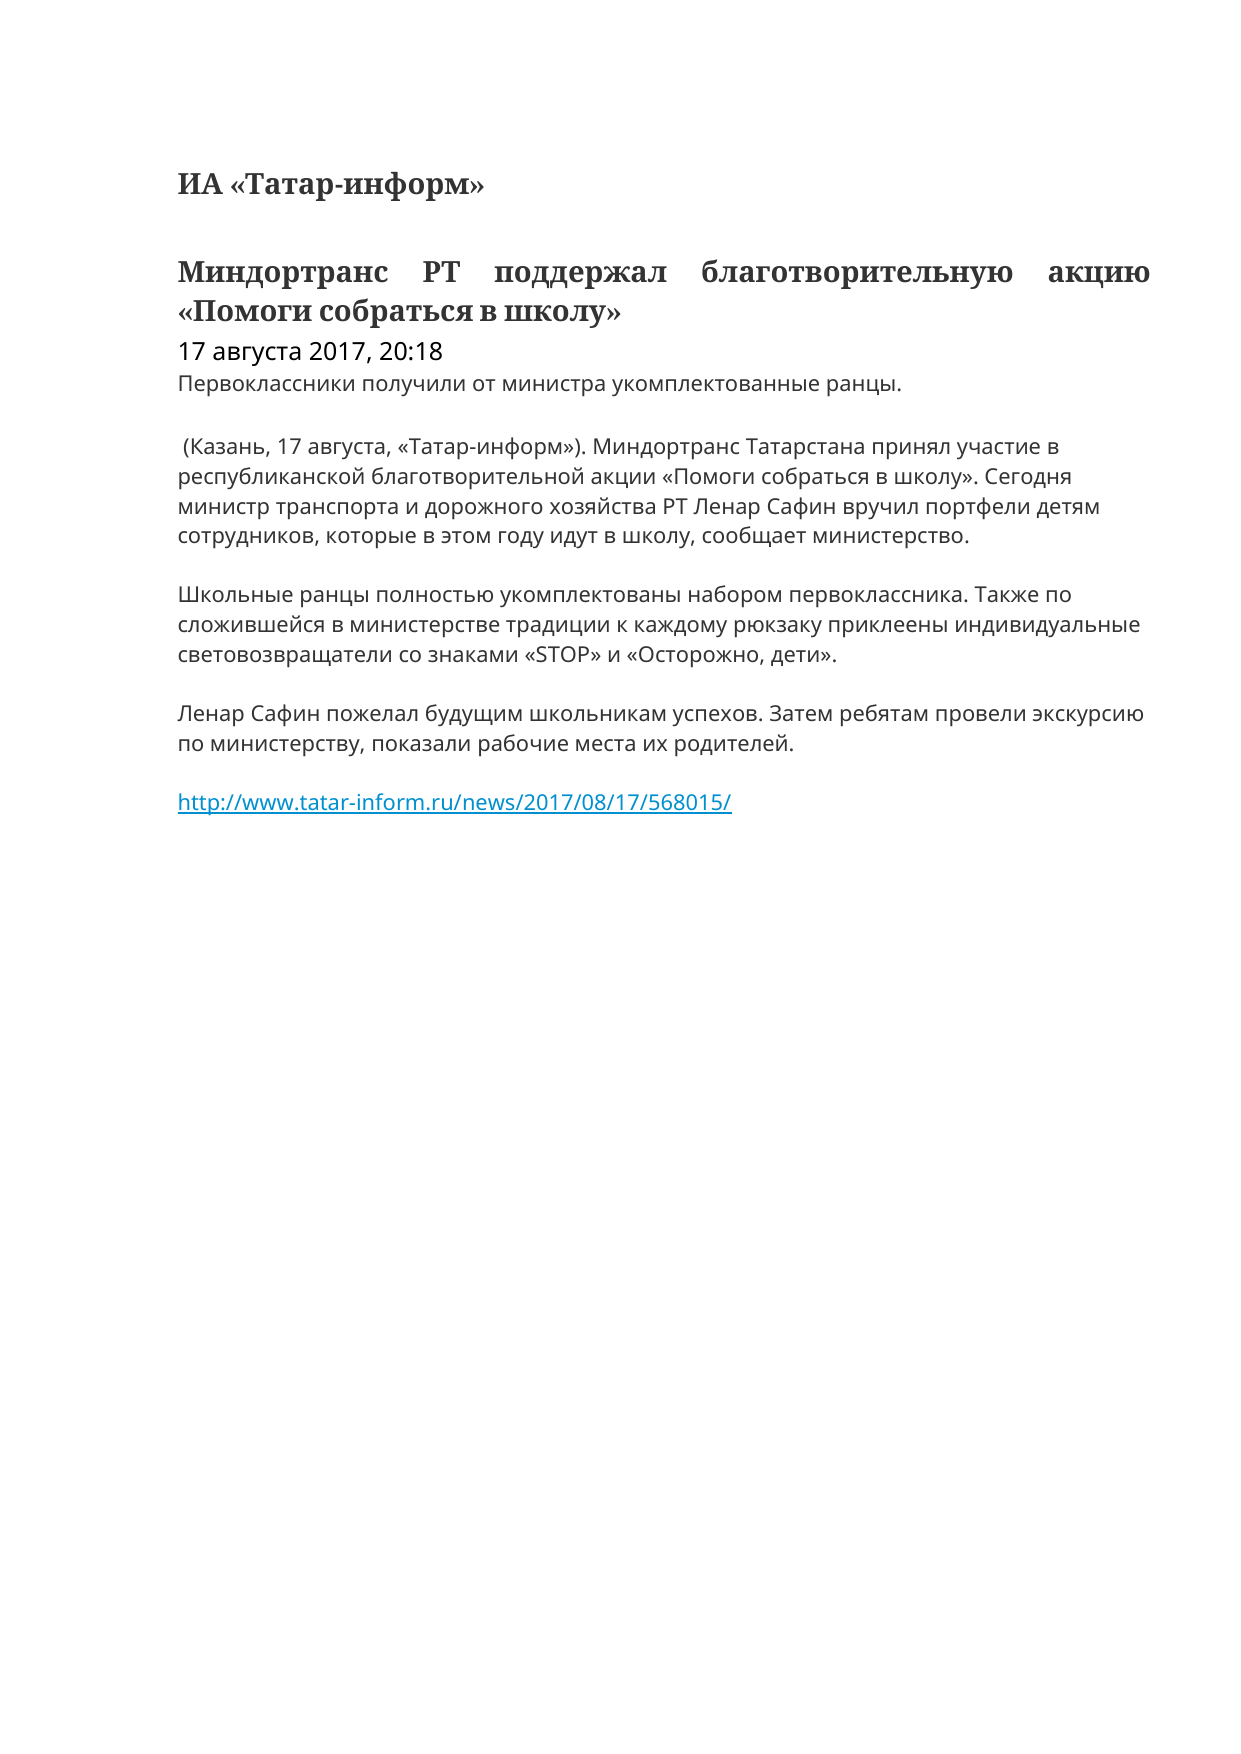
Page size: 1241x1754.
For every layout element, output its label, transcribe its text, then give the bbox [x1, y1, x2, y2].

text Школьные ранцы полностью укомплектованы набором первоклассника. Также по сложившейся в министерстве традиции к каждому рюкзаку приклеены индивидуальные световозвращатели со знаками «STOP» и «Осторожно, дети». [177, 579, 1152, 669]
text Первоклассники получили от министра укомплектованные ранцы. [177, 368, 1152, 398]
subtitle ИА «Татар-информ» [177, 168, 1152, 202]
text http://www.tatar-inform.ru/news/2017/08/17/568015/ [177, 787, 1152, 817]
text (Казань, 17 августа, «Татар-информ»). Миндортранс Татарстана принял участие в республиканской благотворительной акции «Помоги собраться в школу». Сегодня министр транспорта и дорожного хозяйства РТ Ленар Сафин вручил портфели детям сотрудников, которые в этом году идут в школу, сообщает министерство. [177, 431, 1152, 550]
text 17 августа 2017, 20:18 [177, 334, 1152, 368]
text Ленар Сафин пожелал будущим школьникам успехов. Затем ребятам провели экскурсию по министерству, показали рабочие места их родителей. [177, 698, 1152, 758]
subtitle Миндортранс РТ поддержал благотворительную акцию «Помоги собраться в школу» [177, 257, 1152, 329]
